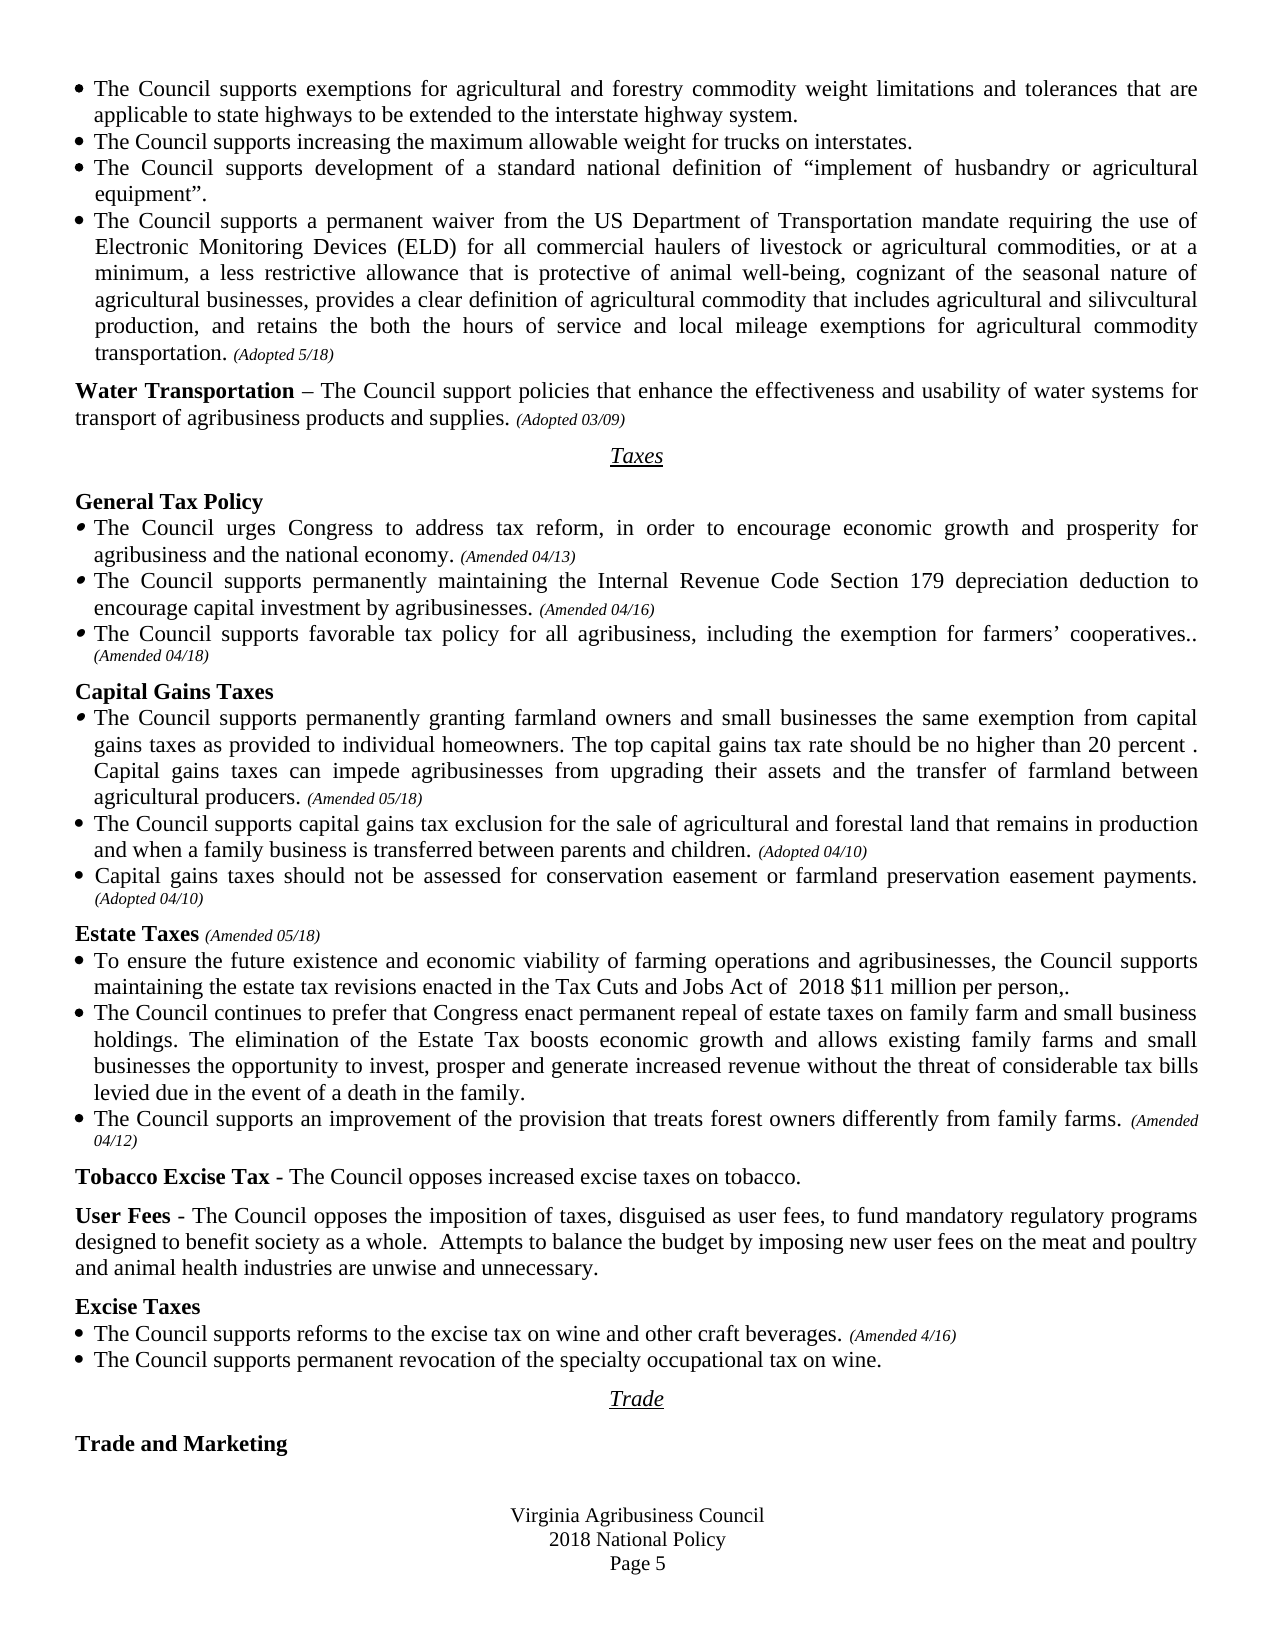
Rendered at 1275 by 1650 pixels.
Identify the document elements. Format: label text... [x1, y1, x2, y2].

text Tobacco Excise Tax - The Council opposes increased excise taxes on tobacco. [75, 1163, 1200, 1189]
text Capital Gains Taxes [75, 678, 1200, 704]
text Excise Taxes [75, 1293, 1200, 1320]
list The Council supports reforms to the excise tax on wine and other craft beverages. (Amended 4/16) [75, 1320, 1200, 1346]
list The Council supports exemptions for agricultural and forestry commodity weight limitations and tolerances that are applicable to state highways to be extended to the interstate highway system. [75, 75, 1200, 128]
list Water Transportation – The Council support policies that enhance the effectiveness and usability of water systems for transport of agribusiness products and supplies. (Adopted 03/09) [75, 377, 1200, 430]
text Estate Taxes (Amended 05/18) [75, 920, 1200, 947]
list The Council supports increasing the maximum allowable weight for trucks on interstates. [75, 128, 1200, 154]
list To ensure the future existence and economic viability of farming operations and agribusinesses, the Council supports maintaining the estate tax revisions enacted in the Tax Cuts and Jobs Act of 2018 $11 million per person,. [75, 947, 1200, 999]
list The Council supports capital gains tax exclusion for the sale of agricultural and forestal land that remains in production and when a family business is transferred between parents and children. (Adopted 04/10) [75, 810, 1200, 862]
list The Council supports a permanent waiver from the US Department of Transportation mandate requiring the use of Electronic Monitoring Devices (ELD) for all commercial haulers of livestock or agricultural commodities, or at a minimum, a less restrictive allowance that is protective of animal well-being, cognizant of the seasonal nature of agricultural businesses, provides a clear definition of agricultural commodity that includes agricultural and silivcultural production, and retains the both the hours of service and local mileage exemptions for agricultural commodity transportation. (Adopted 5/18) [75, 207, 1200, 365]
list Trade [75, 1385, 1200, 1411]
text General Tax Policy [75, 488, 1200, 514]
text User Fees - The Council opposes the imposition of taxes, disguised as user fees, to fund mandatory regulatory programs designed to benefit society as a whole. Attempts to balance the budget by imposing new user fees on the meat and poultry and animal health industries are unwise and unnecessary. [75, 1202, 1200, 1281]
list The Council supports favorable tax policy for all agribusiness, including the exemption for farmers’ cooperatives.. (Amended 04/18) [75, 620, 1200, 665]
list The Council supports an improvement of the provision that treats forest owners differently from family farms. (Amended 04/12) [75, 1105, 1200, 1150]
list The Council supports permanently granting farmland owners and small businesses the same exemption from capital gains taxes as provided to individual homeowners. The top capital gains tax rate should be no higher than 20 percent . Capital gains taxes can impede agribusinesses from upgrading their assets and the transfer of farmland between agricultural producers. (Amended 05/18) [75, 704, 1200, 810]
list The Council urges Congress to address tax reform, in order to encourage economic growth and prosperity for agribusiness and the national economy. (Amended 04/13) [75, 514, 1200, 567]
list The Council continues to prefer that Congress enact permanent repeal of estate taxes on family farm and small business holdings. The elimination of the Estate Tax boosts economic growth and allows existing family farms and small businesses the opportunity to invest, prosper and generate increased revenue without the threat of considerable tax bills levied due in the event of a death in the family. [75, 999, 1200, 1105]
text Trade and Marketing [75, 1430, 1200, 1457]
list Capital gains taxes should not be assessed for conservation easement or farmland preservation easement payments. (Adopted 04/10) [75, 862, 1200, 908]
list The Council supports permanent revocation of the specialty occupational tax on wine. [75, 1346, 1200, 1372]
list Taxes [75, 443, 1200, 469]
list The Council supports permanently maintaining the Internal Revenue Code Section 179 depreciation deduction to encourage capital investment by agribusinesses. (Amended 04/16) [75, 567, 1200, 620]
list The Council supports development of a standard national definition of “implement of husbandry or agricultural equipment”. [75, 154, 1200, 207]
